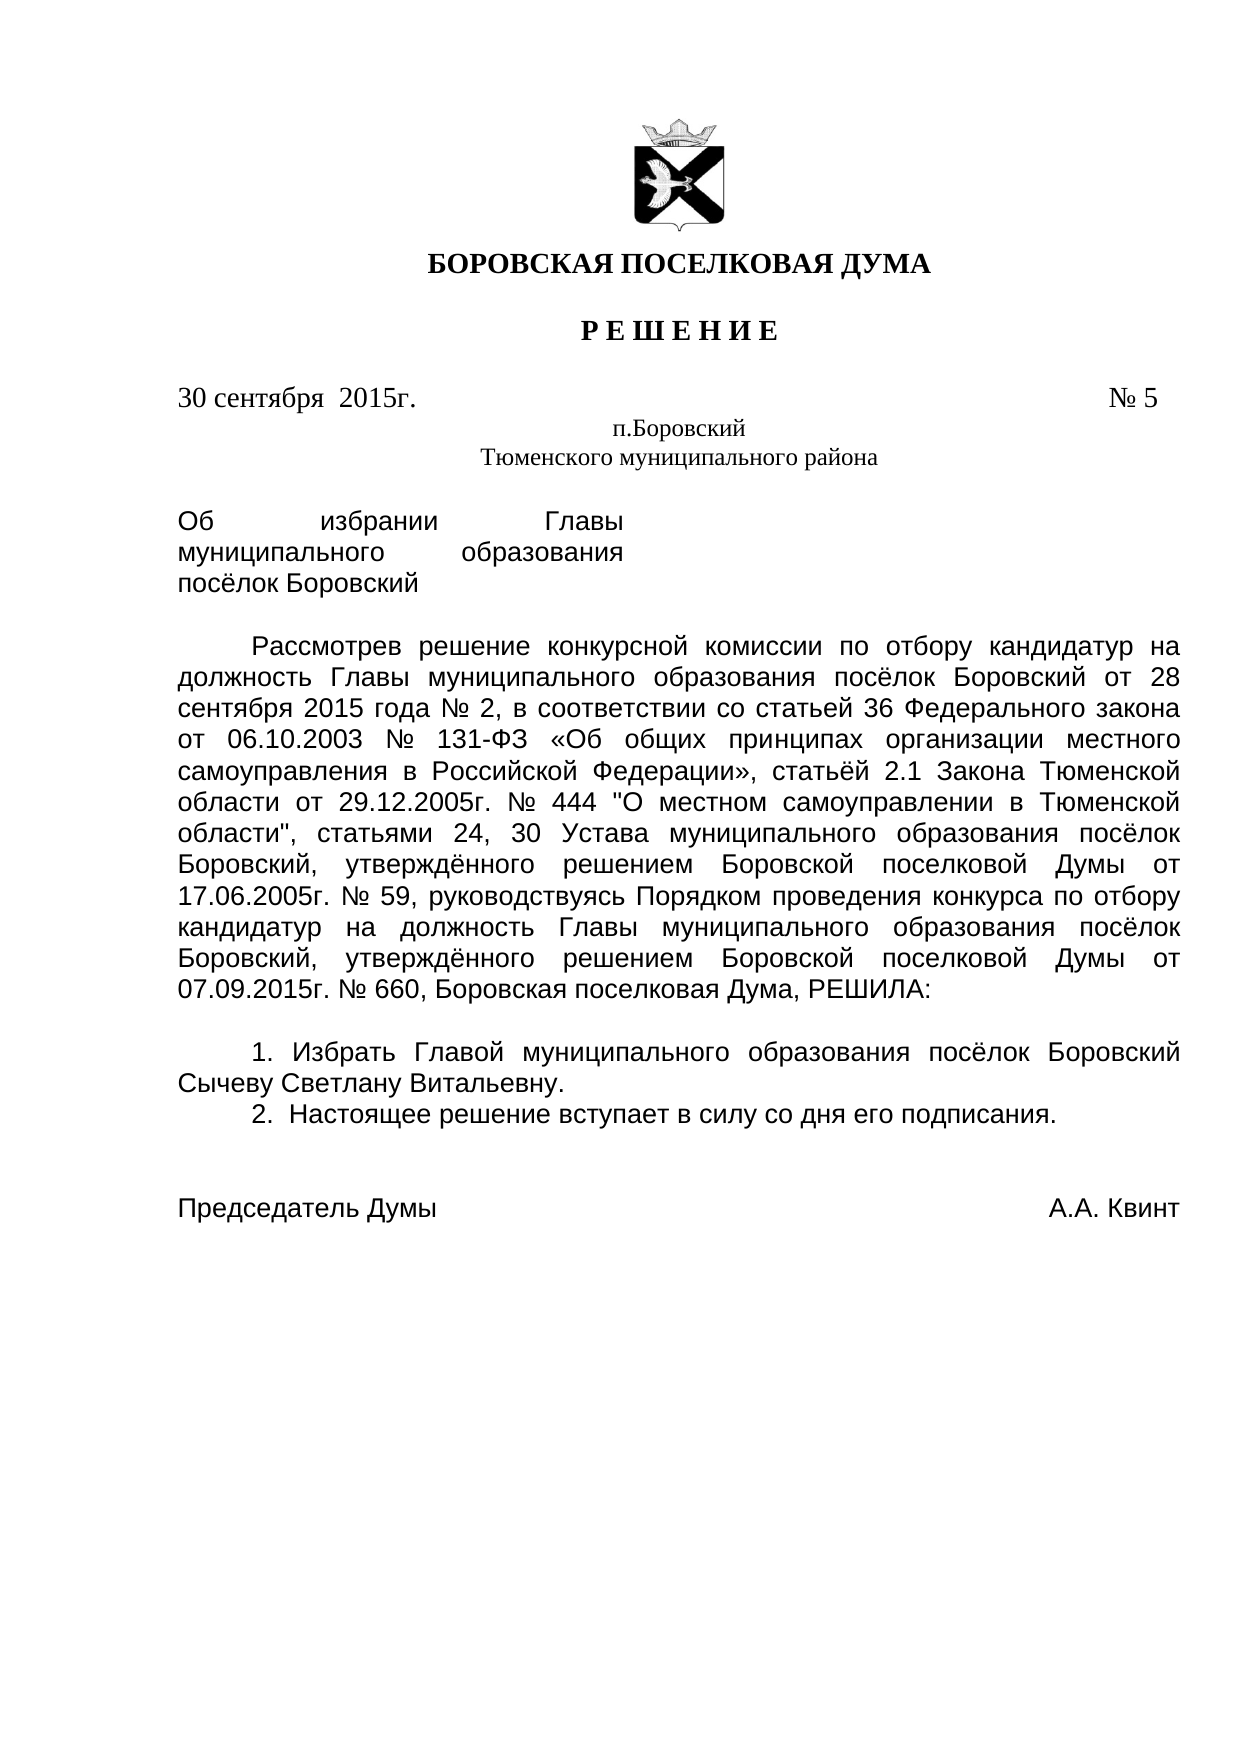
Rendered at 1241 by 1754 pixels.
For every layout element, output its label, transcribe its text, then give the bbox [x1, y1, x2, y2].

text 2. Настоящее решение вступает в силу со дня его подписания. [177, 1098, 1181, 1129]
picture [632, 118, 726, 232]
text Тюменского муниципального района [177, 442, 1181, 471]
text БОРОВСКАЯ ПОСЕЛКОВАЯ ДУМА [177, 246, 1181, 279]
text Рассмотрев решение конкурсной комиссии по отбору кандидатур на должность Главы муниципального образования посёлок Боровский от 28 сентября 2015 года № 2, в соответствии со статьей 36 Федерального закона от 06.10.2003 № 131-ФЗ «Об общих принципах организации местного самоуправления в Российской Федерации», статьёй 2.1 Закона Тюменской области от 29.12.2005г. № 444 "О местном самоуправлении в Тюменской области", статьями 24, 30 Устава муниципального образования посёлок Боровский, утверждённого решением Боровской поселковой Думы от 17.06.2005г. № 59, руководствуясь Порядком проведения конкурса по отбору кандидатур на должность Главы муниципального образования посёлок Боровский, утверждённого решением Боровской поселковой Думы от 07.09.2015г. № 660, Боровская поселковая Дума, РЕШИЛА: [177, 629, 1181, 1004]
list Председатель Думы А.А. Квинт [177, 1192, 1181, 1223]
text 30 сентября 2015г. № 5 [177, 380, 1181, 413]
text 1. Избрать Главой муниципального образования посёлок Боровский Сычеву Светлану Витальевну. [177, 1036, 1181, 1098]
text п.Боровский [177, 413, 1181, 442]
table_header Об избрании Главы муниципального образования посёлок Боровский [166, 505, 635, 598]
subtitle Р Е Ш Е Н И Е [177, 313, 1181, 346]
